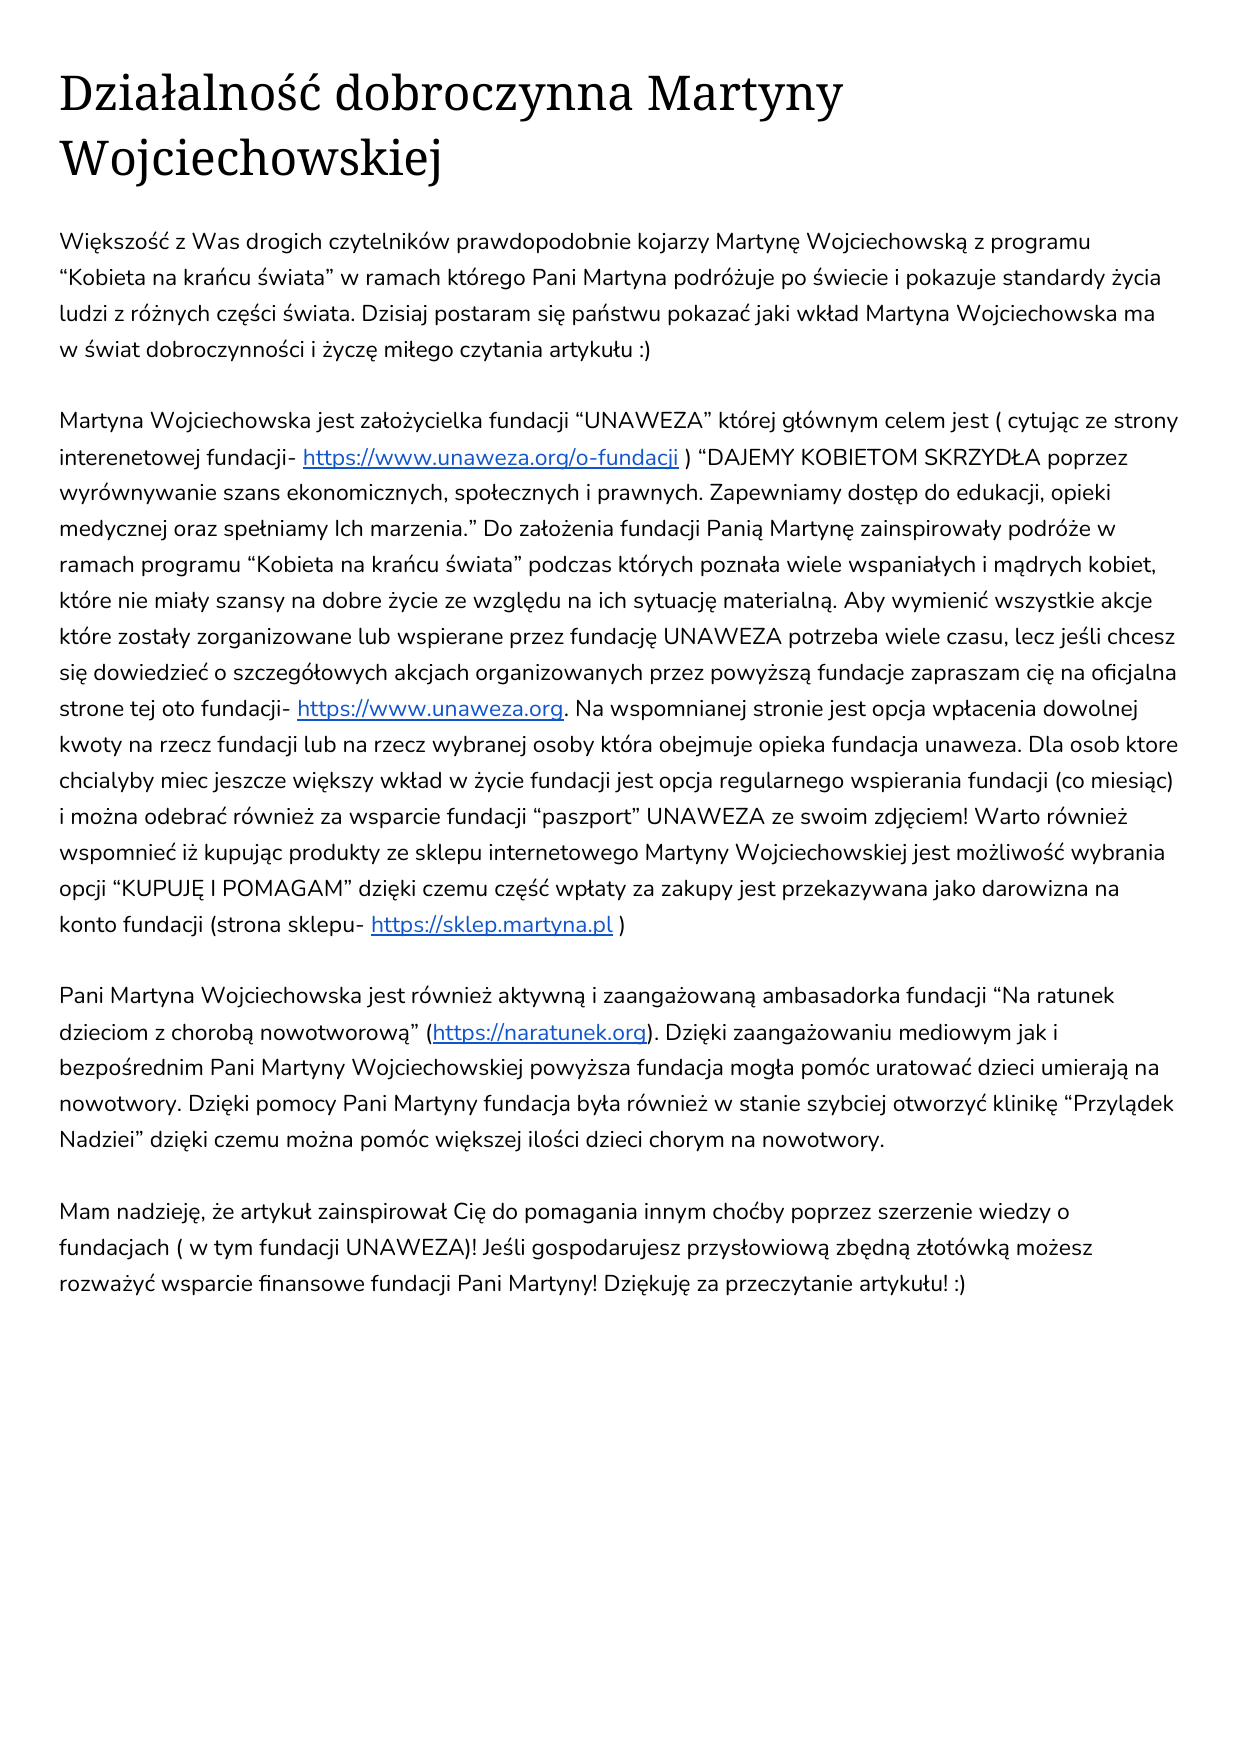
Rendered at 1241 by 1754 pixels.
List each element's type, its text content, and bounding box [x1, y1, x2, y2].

title Działalność dobroczynna Martyny Wojciechowskiej [59, 59, 1181, 189]
text Pani Martyna Wojciechowska jest również aktywną i zaangażowaną ambasadorka fundacji “Na ratunek dzieciom z chorobą nowotworową” (https://naratunek.org). Dzięki zaangażowaniu mediowym jak i bezpośrednim Pani Martyny Wojciechowskiej powyższa fundacja mogła pomóc uratować dzieci umierają na nowotwory. Dzięki pomocy Pani Martyny fundacja była również w stanie szybciej otworzyć klinikę “Przylądek Nadziei” dzięki czemu można pomóc większej ilości dzieci chorym na nowotwory. [59, 981, 1181, 1156]
text Większość z Was drogich czytelników prawdopodobnie kojarzy Martynę Wojciechowską z programu “Kobieta na krańcu świata” w ramach którego Pani Martyna podróżuje po świecie i pokazuje standardy życia ludzi z różnych części świata. Dzisiaj postaram się państwu pokazać jaki wkład Martyna Wojciechowska ma w świat dobroczynności i życzę miłego czytania artykułu :) [59, 226, 1181, 365]
text Mam nadzieję, że artykuł zainspirował Cię do pomagania innym choćby poprzez szerzenie wiedzy o fundacjach ( w tym fundacji UNAWEZA)! Jeśli gospodarujesz przysłowiową zbędną złotówką możesz rozważyć wsparcie finansowe fundacji Pani Martyny! Dziękuję za przeczytanie artykułu! :) [59, 1196, 1181, 1299]
text Martyna Wojciechowska jest założycielka fundacji “UNAWEZA” której głównym celem jest ( cytując ze strony interenetowej fundacji- https://www.unaweza.org/o-fundacji ) “DAJEMY KOBIETOM SKRZYDŁA poprzez wyrównywanie szans ekonomicznych, społecznych i prawnych. Zapewniamy dostęp do edukacji, opieki medycznej oraz spełniamy Ich marzenia.” Do założenia fundacji Panią Martynę zainspirowały podróże w ramach programu “Kobieta na krańcu świata” podczas których poznała wiele wspaniałych i mądrych kobiet, które nie miały szansy na dobre życie ze względu na ich sytuację materialną. Aby wymienić wszystkie akcje które zostały zorganizowane lub wspierane przez fundację UNAWEZA potrzeba wiele czasu, lecz jeśli chcesz się dowiedzieć o szczegółowych akcjach organizowanych przez powyższą fundacje zapraszam cię na oficjalna strone tej oto fundacji- https://www.unaweza.org. Na wspomnianej stronie jest opcja wpłacenia dowolnej kwoty na rzecz fundacji lub na rzecz wybranej osoby która obejmuje opieka fundacja unaweza. Dla osob ktore chcialyby miec jeszcze większy wkład w życie fundacji jest opcja regularnego wspierania fundacji (co miesiąc) i można odebrać również za wsparcie fundacji “paszport” UNAWEZA ze swoim zdjęciem! Warto również wspomnieć iż kupując produkty ze sklepu internetowego Martyny Wojciechowskiej jest możliwość wybrania opcji “KUPUJĘ I POMAGAM” dzięki czemu część wpłaty za zakupy jest przekazywana jako darowizna na konto fundacji (strona sklepu- https://sklep.martyna.pl ) [59, 406, 1181, 940]
